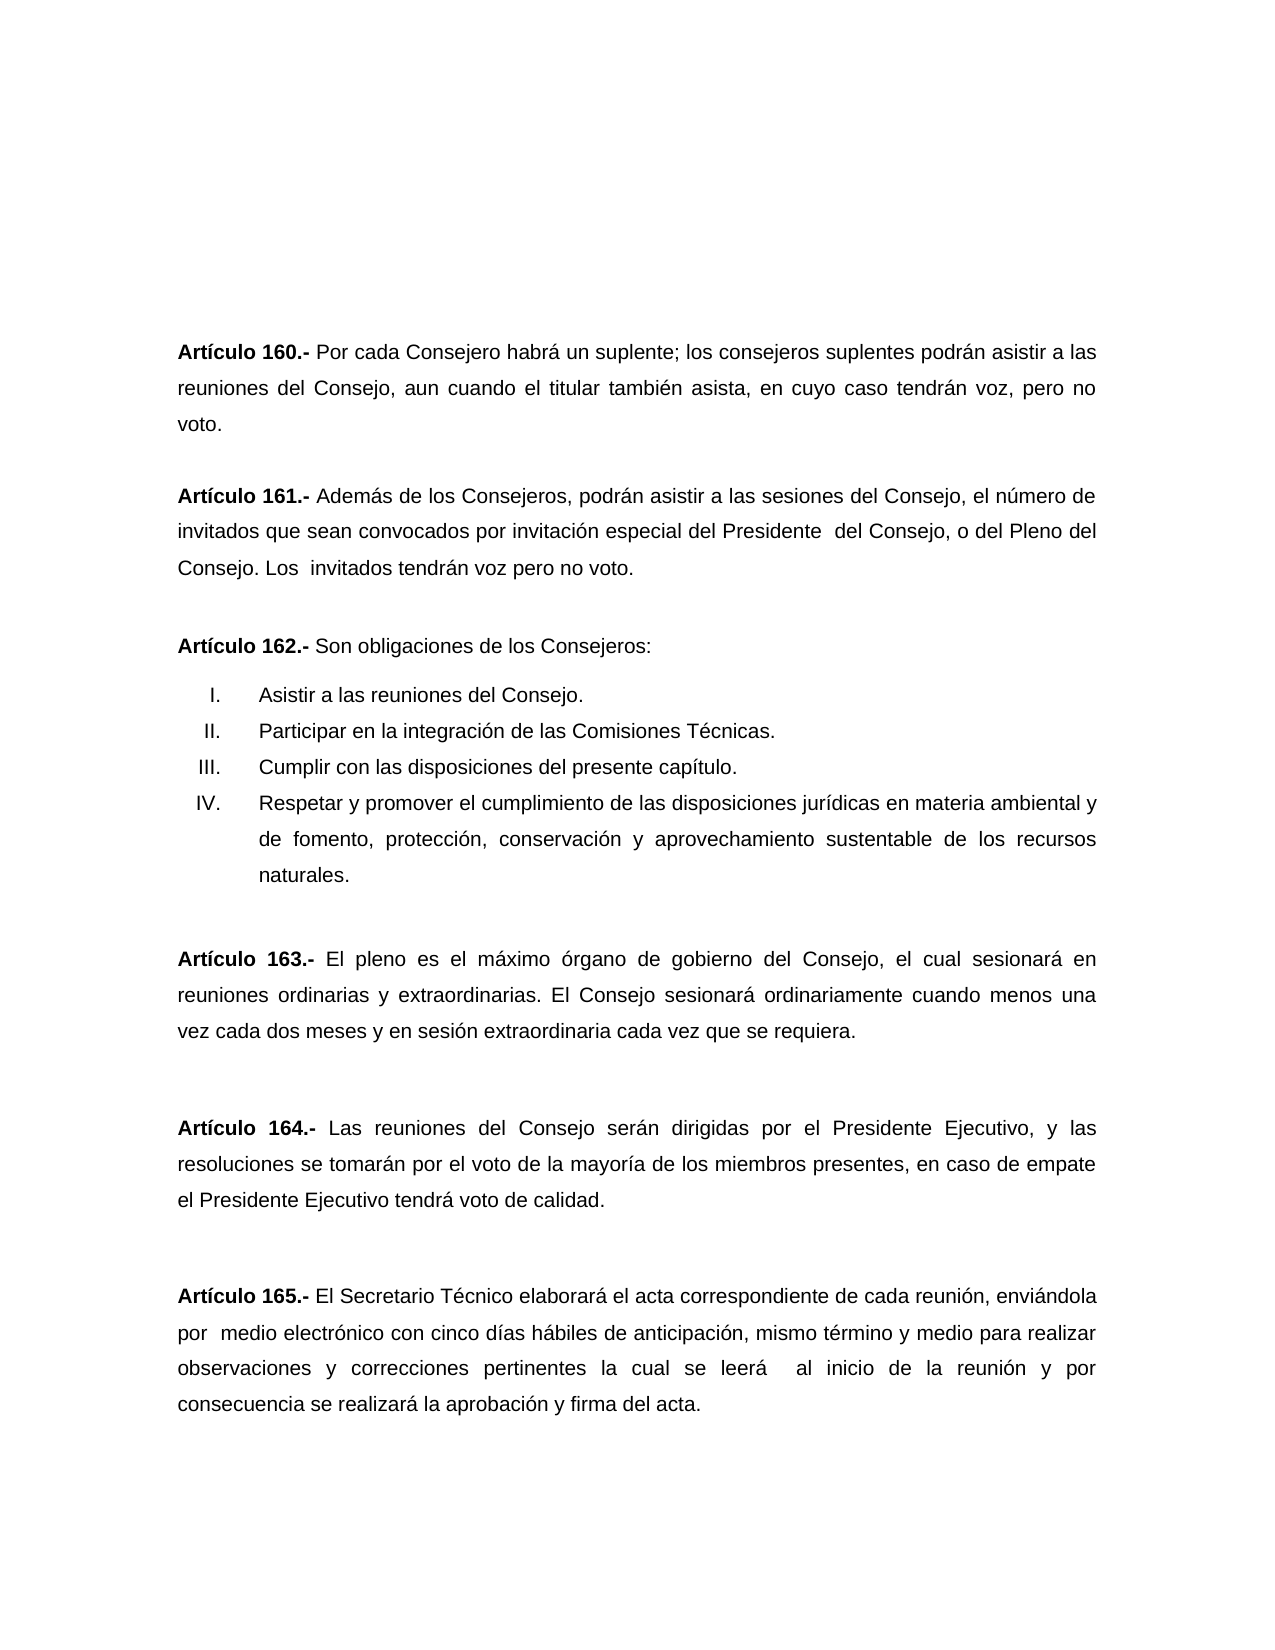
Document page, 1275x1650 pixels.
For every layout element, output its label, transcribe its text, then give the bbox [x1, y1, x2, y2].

text Artículo 165.- El Secretario Técnico elaborará el acta correspondiente de cada reunión, enviándola por medio electrónico con cinco días hábiles de anticipación, mismo término y medio para realizar observaciones y correcciones pertinentes la cual se leerá al inicio de la reunión y por consecuencia se realizará la aprobación y firma del acta. [177, 1284, 1098, 1416]
text Artículo 164.- Las reuniones del Consejo serán dirigidas por el Presidente Ejecutivo, y las resoluciones se tomarán por el voto de la mayoría de los miembros presentes, en caso de empate el Presidente Ejecutivo tendrá voto de calidad. [177, 1116, 1098, 1211]
list Respetar y promover el cumplimiento de las disposiciones jurídicas en materia ambiental y de fomento, protección, conservación y aprovechamiento sustentable de los recursos naturales. [221, 791, 1098, 886]
text Artículo 163.- El pleno es el máximo órgano de gobierno del Consejo, el cual sesionará en reuniones ordinarias y extraordinarias. El Consejo sesionará ordinariamente cuando menos una vez cada dos meses y en sesión extraordinaria cada vez que se requiera. [177, 947, 1098, 1043]
text Artículo 160.- Por cada Consejero habrá un suplente; los consejeros suplentes podrán asistir a las reuniones del Consejo, aun cuando el titular también asista, en cuyo caso tendrán voz, pero no voto. [177, 340, 1098, 436]
text Artículo 162.- Son obligaciones de los Consejeros: [177, 634, 1098, 658]
list Participar en la integración de las Comisiones Técnicas. [221, 719, 1098, 743]
list Asistir a las reuniones del Consejo. [221, 683, 1098, 707]
text Artículo 161.- Además de los Consejeros, podrán asistir a las sesiones del Consejo, el número de invitados que sean convocados por invitación especial del Presidente del Consejo, o del Pleno del Consejo. Los invitados tendrán voz pero no voto. [177, 483, 1098, 579]
list Cumplir con las disposiciones del presente capítulo. [221, 755, 1098, 779]
